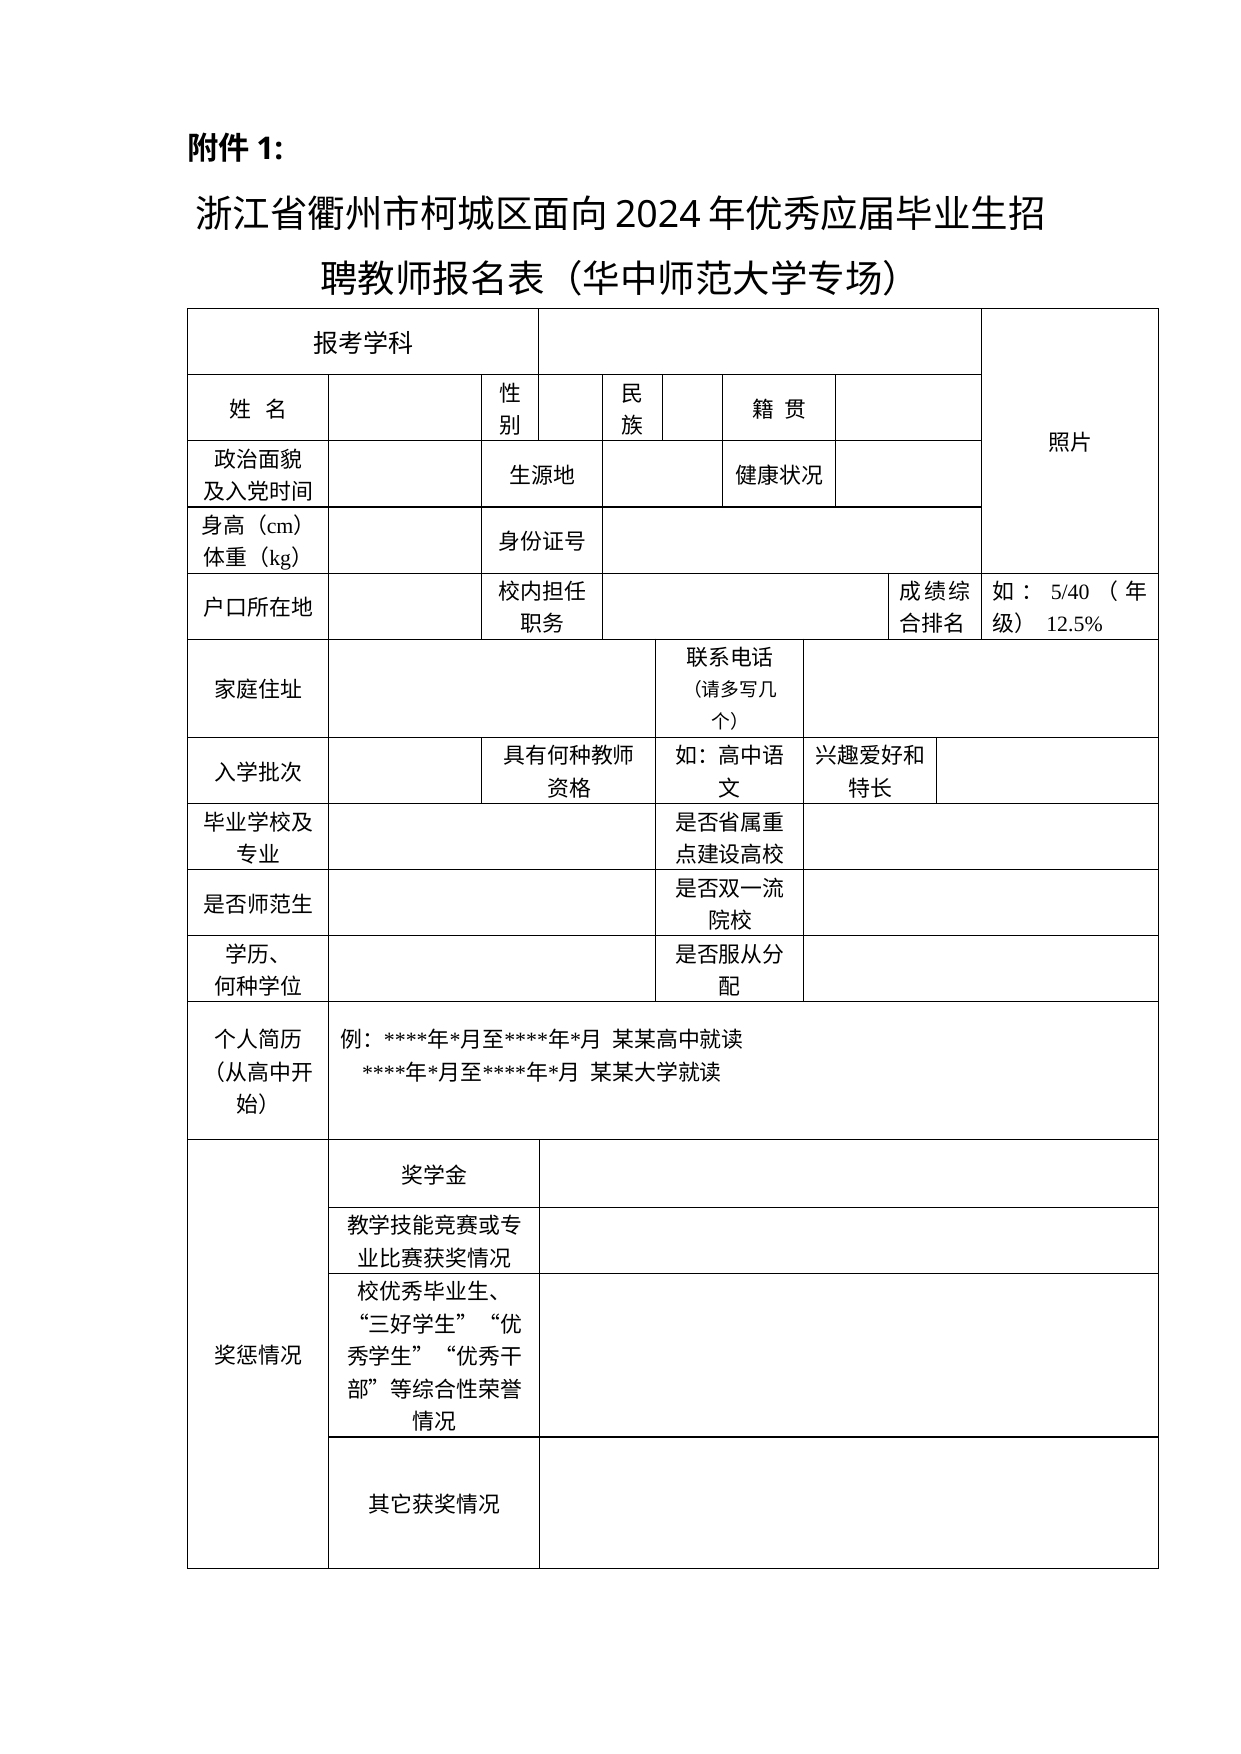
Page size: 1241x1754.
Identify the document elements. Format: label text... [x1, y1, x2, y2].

table_cell [329, 870, 655, 935]
table_cell [603, 574, 888, 638]
table_cell 是否双一流院校 [656, 870, 803, 935]
table_cell 家庭住址 [188, 640, 328, 737]
table_cell 具有何种教师资格 [482, 738, 655, 803]
table_cell 奖学金 [329, 1140, 539, 1207]
table_cell 籍 贯 [723, 375, 835, 440]
table_header 照片 [982, 309, 1158, 572]
table_cell 政治面貌 及入党时间 [188, 441, 328, 506]
table_cell 入学批次 [188, 738, 328, 803]
table_cell [540, 1274, 1158, 1436]
table_cell [804, 640, 1158, 737]
table_cell 是否服从分配 [656, 936, 803, 1001]
table_cell [603, 508, 981, 572]
table_cell 学历、 何种学位 [188, 936, 328, 1001]
table_cell 个人简历（从高中开始） [188, 1002, 328, 1139]
table_cell [836, 441, 981, 506]
table_cell [804, 870, 1158, 935]
table_cell 联系电话 （请多写几个） [656, 640, 803, 737]
table_cell [540, 1140, 1158, 1207]
table_cell 如：高中语文 [656, 738, 803, 803]
table_cell [329, 936, 655, 1001]
table_cell 健康状况 [723, 441, 835, 506]
table_cell 毕业学校及专业 [188, 804, 328, 869]
table_cell 民族 [603, 375, 662, 440]
table_cell [540, 1208, 1158, 1273]
table_cell 成绩综合排名 [889, 574, 981, 638]
table_cell [663, 375, 722, 440]
table_cell [836, 375, 981, 440]
table_cell [329, 375, 481, 440]
table_cell 教学技能竞赛或专业比赛获奖情况 [329, 1208, 539, 1273]
table_cell 奖惩情况 [188, 1140, 328, 1567]
table_cell 户口所在地 [188, 574, 328, 638]
text 浙江省衢州市柯城区面向2024年优秀应届毕业生招聘教师报名表（华中师范大学专场） [187, 178, 1053, 308]
table_cell [329, 508, 481, 572]
table_cell 例：****年*月至****年*月 某某高中就读 ****年*月至****年*月 某某大学就读 [329, 1002, 1158, 1139]
table_cell 校内担任职务 [482, 574, 602, 638]
table_cell 姓 名 [188, 375, 328, 440]
table_cell [329, 738, 481, 803]
table_cell 性别 [482, 375, 538, 440]
table_cell [329, 804, 655, 869]
text 附件1: [187, 113, 1053, 178]
table_header 报考学科 [188, 309, 538, 374]
table_cell [329, 640, 655, 737]
table_cell [804, 936, 1158, 1001]
table_cell [539, 375, 602, 440]
table_cell [329, 441, 481, 506]
table_cell 其它获奖情况 [329, 1438, 539, 1567]
table_cell [937, 738, 1158, 803]
table_cell 生源地 [482, 441, 602, 506]
table_cell 是否师范生 [188, 870, 328, 935]
table_cell [540, 1438, 1158, 1567]
table_cell [329, 574, 481, 638]
table_header [539, 309, 981, 374]
table_cell 校优秀毕业生、“三好学生”“优秀学生”“优秀干部”等综合性荣誉情况 [329, 1274, 539, 1436]
table_cell 兴趣爱好和特长 [804, 738, 936, 803]
table_cell 身份证号 [482, 508, 602, 572]
table_cell [603, 441, 722, 506]
table_cell 如：5/40（年级） 12.5% [982, 574, 1158, 638]
table_cell 是否省属重点建设高校 [656, 804, 803, 869]
table_cell 身高（cm）体重（kg） [188, 508, 328, 572]
table_cell [804, 804, 1158, 869]
